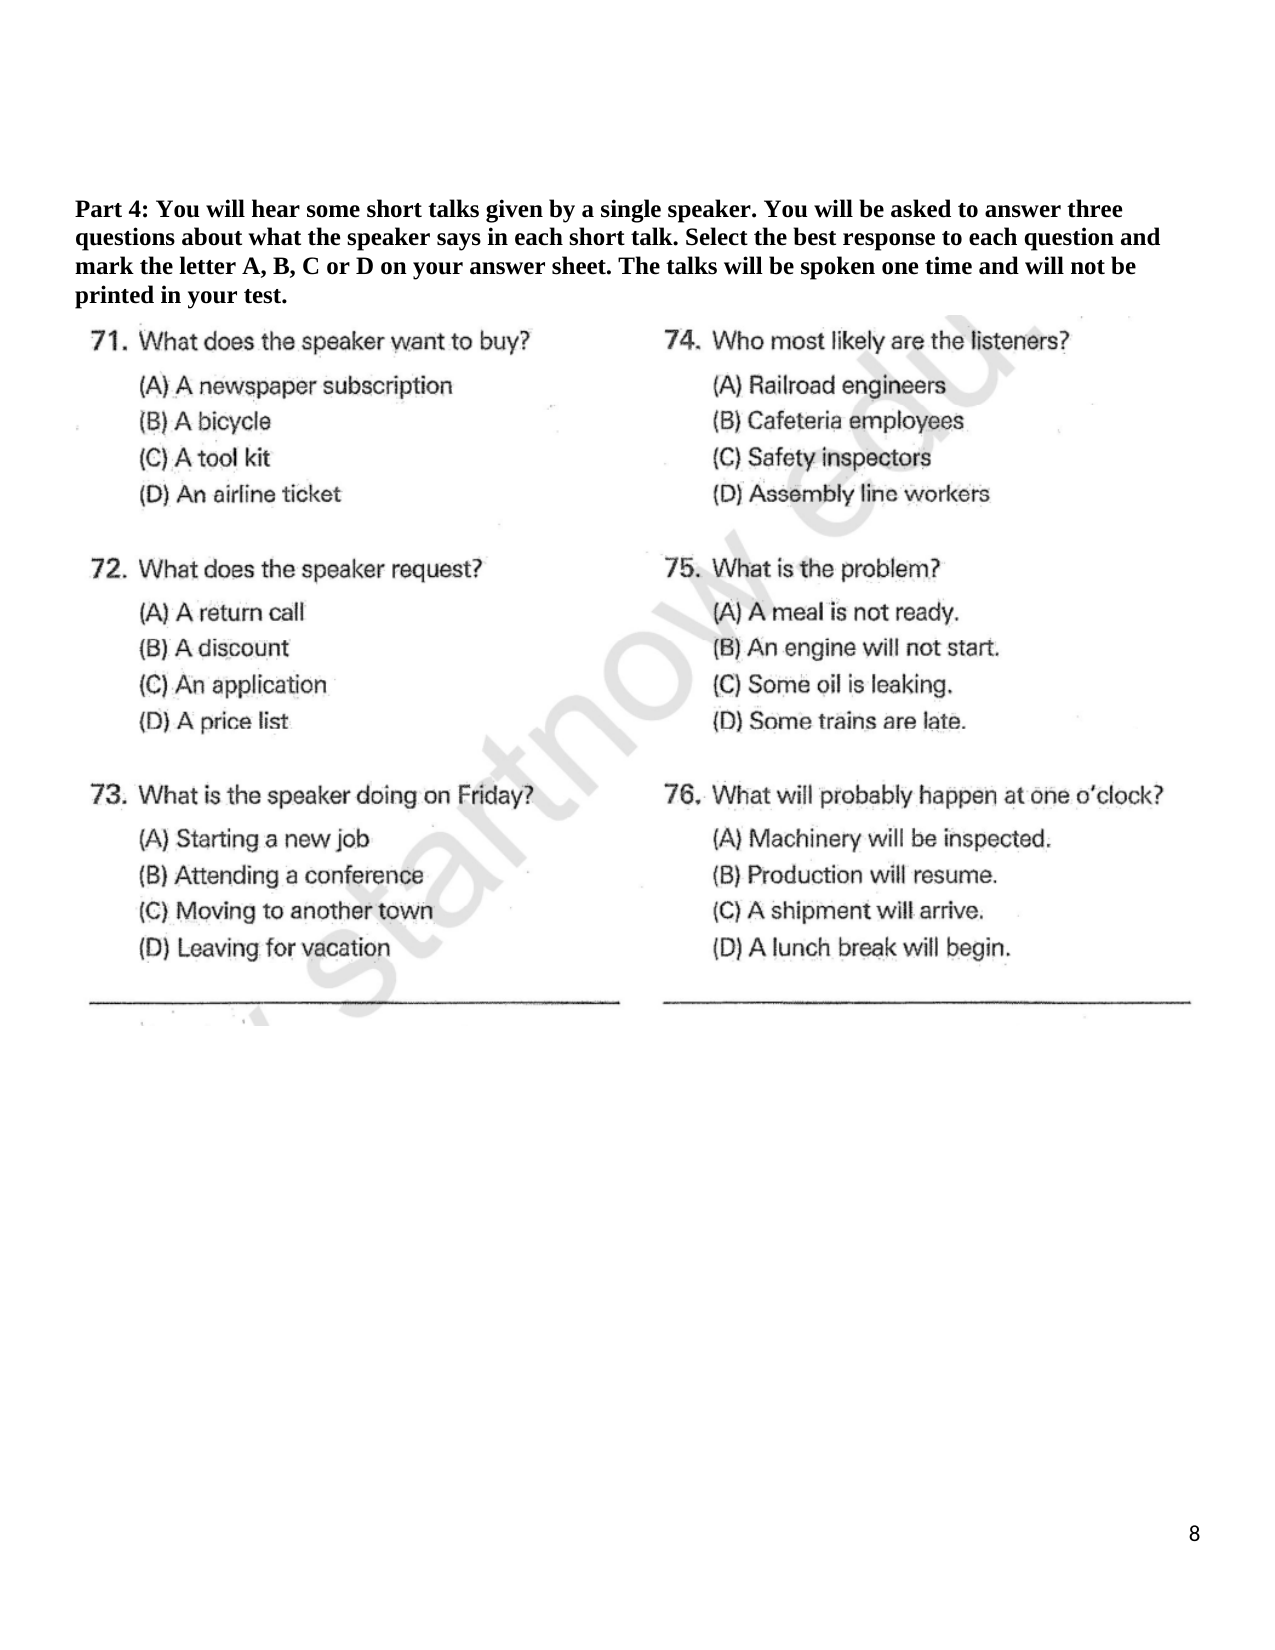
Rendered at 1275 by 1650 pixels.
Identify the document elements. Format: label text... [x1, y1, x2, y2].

picture [75, 315, 1200, 1026]
text Part 4: You will hear some short talks given by a single speaker. You will be asked to answer three questions about what the speaker says in each short talk. Select the best response to each question and mark the letter A, B, C or D on your answer sheet. The talks will be spoken one time and will not be printed in your test. [75, 194, 1200, 309]
